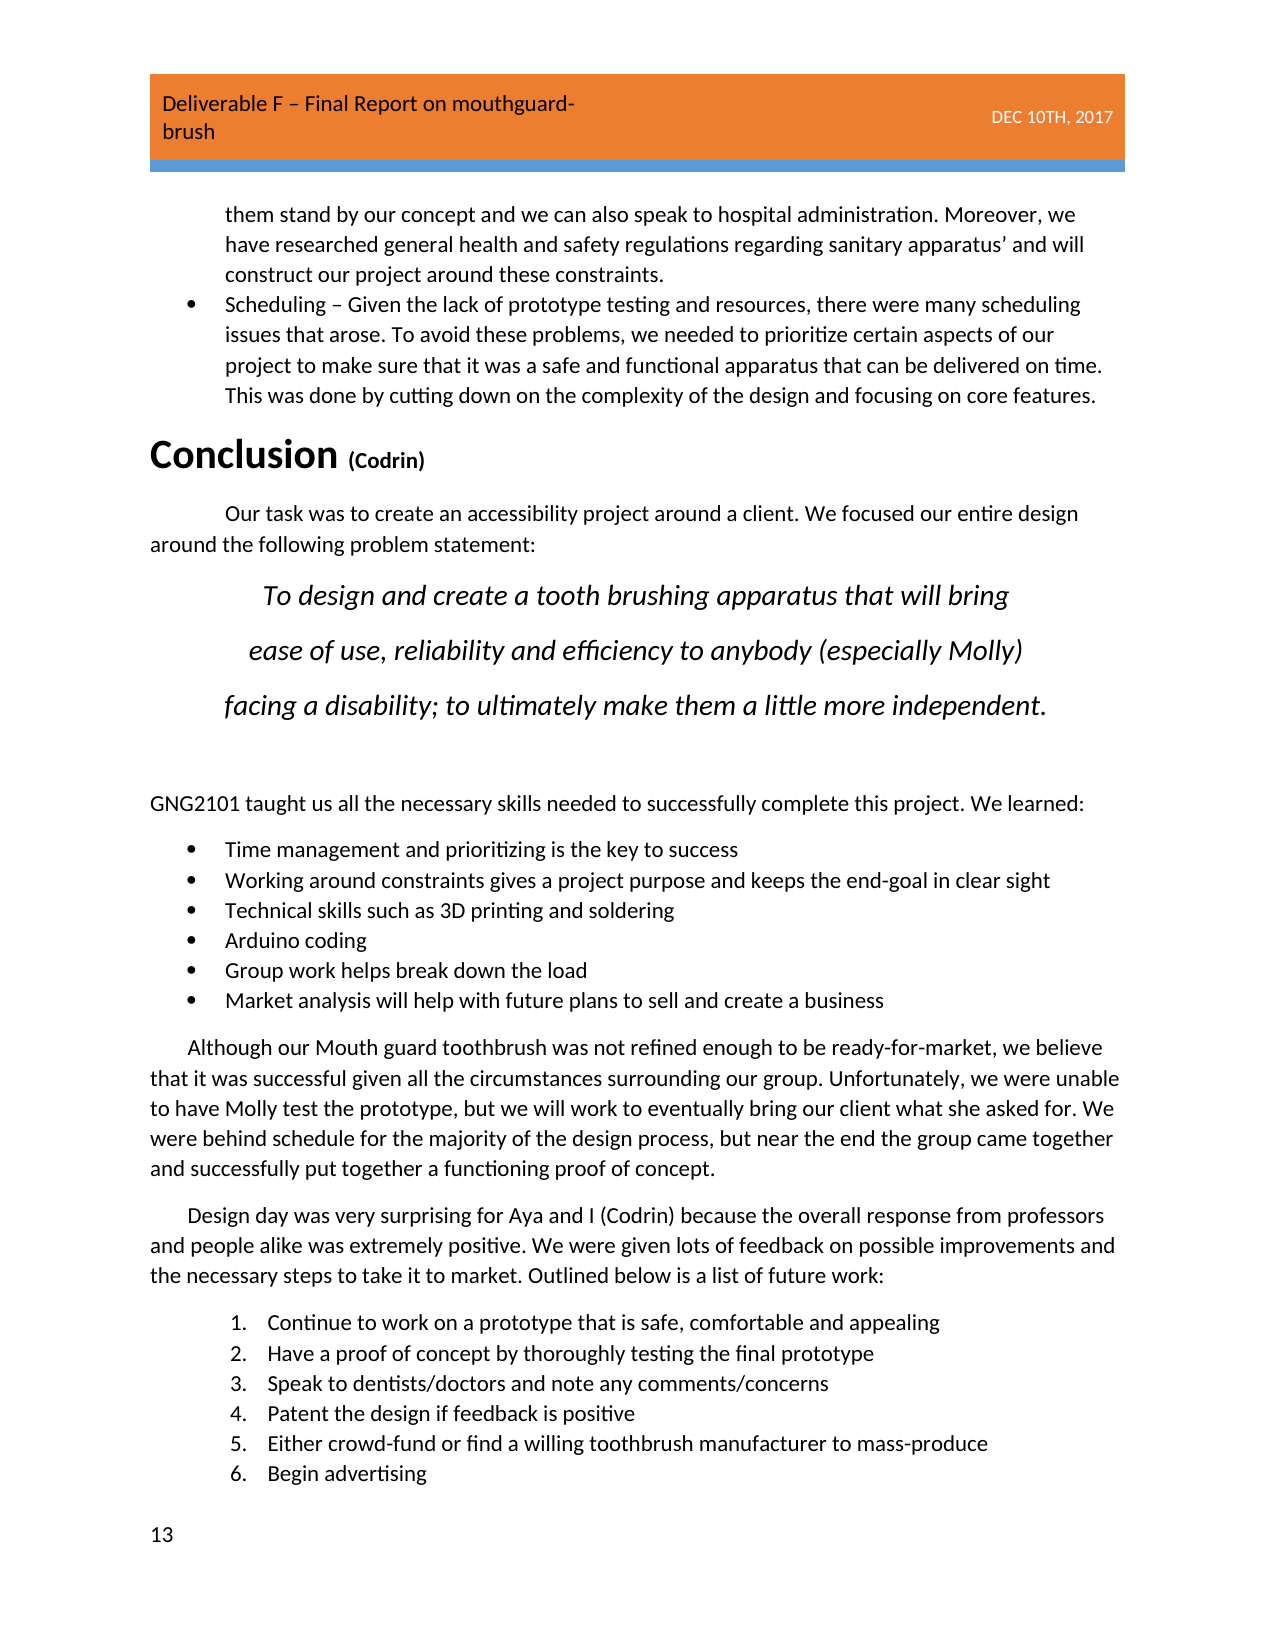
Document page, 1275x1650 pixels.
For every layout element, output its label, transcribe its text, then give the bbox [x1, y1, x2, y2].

text GNG2101 taught us all the necessary skills needed to successfully complete this project. We learned: [150, 789, 1125, 817]
list Have a proof of concept by thoroughly testing the final prototype [230, 1339, 1125, 1367]
list Working around constraints gives a project purpose and keeps the end-goal in clear sight [187, 866, 1125, 894]
text Our task was to create an accessibility project around a client. We focused our entire design around the following problem statement: [150, 499, 1125, 558]
text facing a disability; to ultimately make them a little more independent. [150, 687, 1125, 722]
list Continue to work on a prototype that is safe, comfortable and appealing [230, 1308, 1125, 1337]
text Conclusion (Codrin) [150, 428, 1125, 479]
list Market analysis will help with future plans to sell and create a business [187, 987, 1125, 1015]
list Arduino coding [187, 926, 1125, 954]
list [187, 200, 1125, 288]
list Technical skills such as 3D printing and soldering [187, 896, 1125, 924]
list Time management and prioritizing is the key to success [187, 836, 1125, 864]
text Design day was very surprising for Aya and I (Codrin) because the overall response from professors and people alike was extremely positive. We were given lots of feedback on possible improvements and the necessary steps to take it to market. Outlined below is a list of future work: [150, 1201, 1125, 1290]
list Either crowd-fund or find a willing toothbrush manufacturer to mass-produce [230, 1429, 1125, 1457]
list Scheduling – Given the lack of prototype testing and resources, there were many scheduling issues that arose. To avoid these problems, we needed to prioritize certain aspects of our project to make sure that it was a safe and functional apparatus that can be delivered on time. This was done by cutting down on the complexity of the design and focusing on core features. [187, 290, 1125, 409]
list Patent the design if feedback is positive [230, 1399, 1125, 1427]
list Speak to dentists/doctors and note any comments/concerns [230, 1369, 1125, 1397]
text Although our Mouth guard toothbrush was not refined enough to be ready-for-market, we believe that it was successful given all the circumstances surrounding our group. Unfortunately, we were unable to have Molly test the prototype, but we will work to eventually bring our client what she asked for. We were behind schedule for the majority of the design process, but near the end the group came together and successfully put together a functioning proof of concept. [150, 1033, 1125, 1182]
list Group work helps break down the load [187, 956, 1125, 984]
text To design and create a tooth brushing apparatus that will bring [150, 577, 1125, 612]
list Begin advertising [230, 1459, 1125, 1488]
text ease of use, reliability and efficiency to anybody (especially Molly) [150, 632, 1125, 667]
